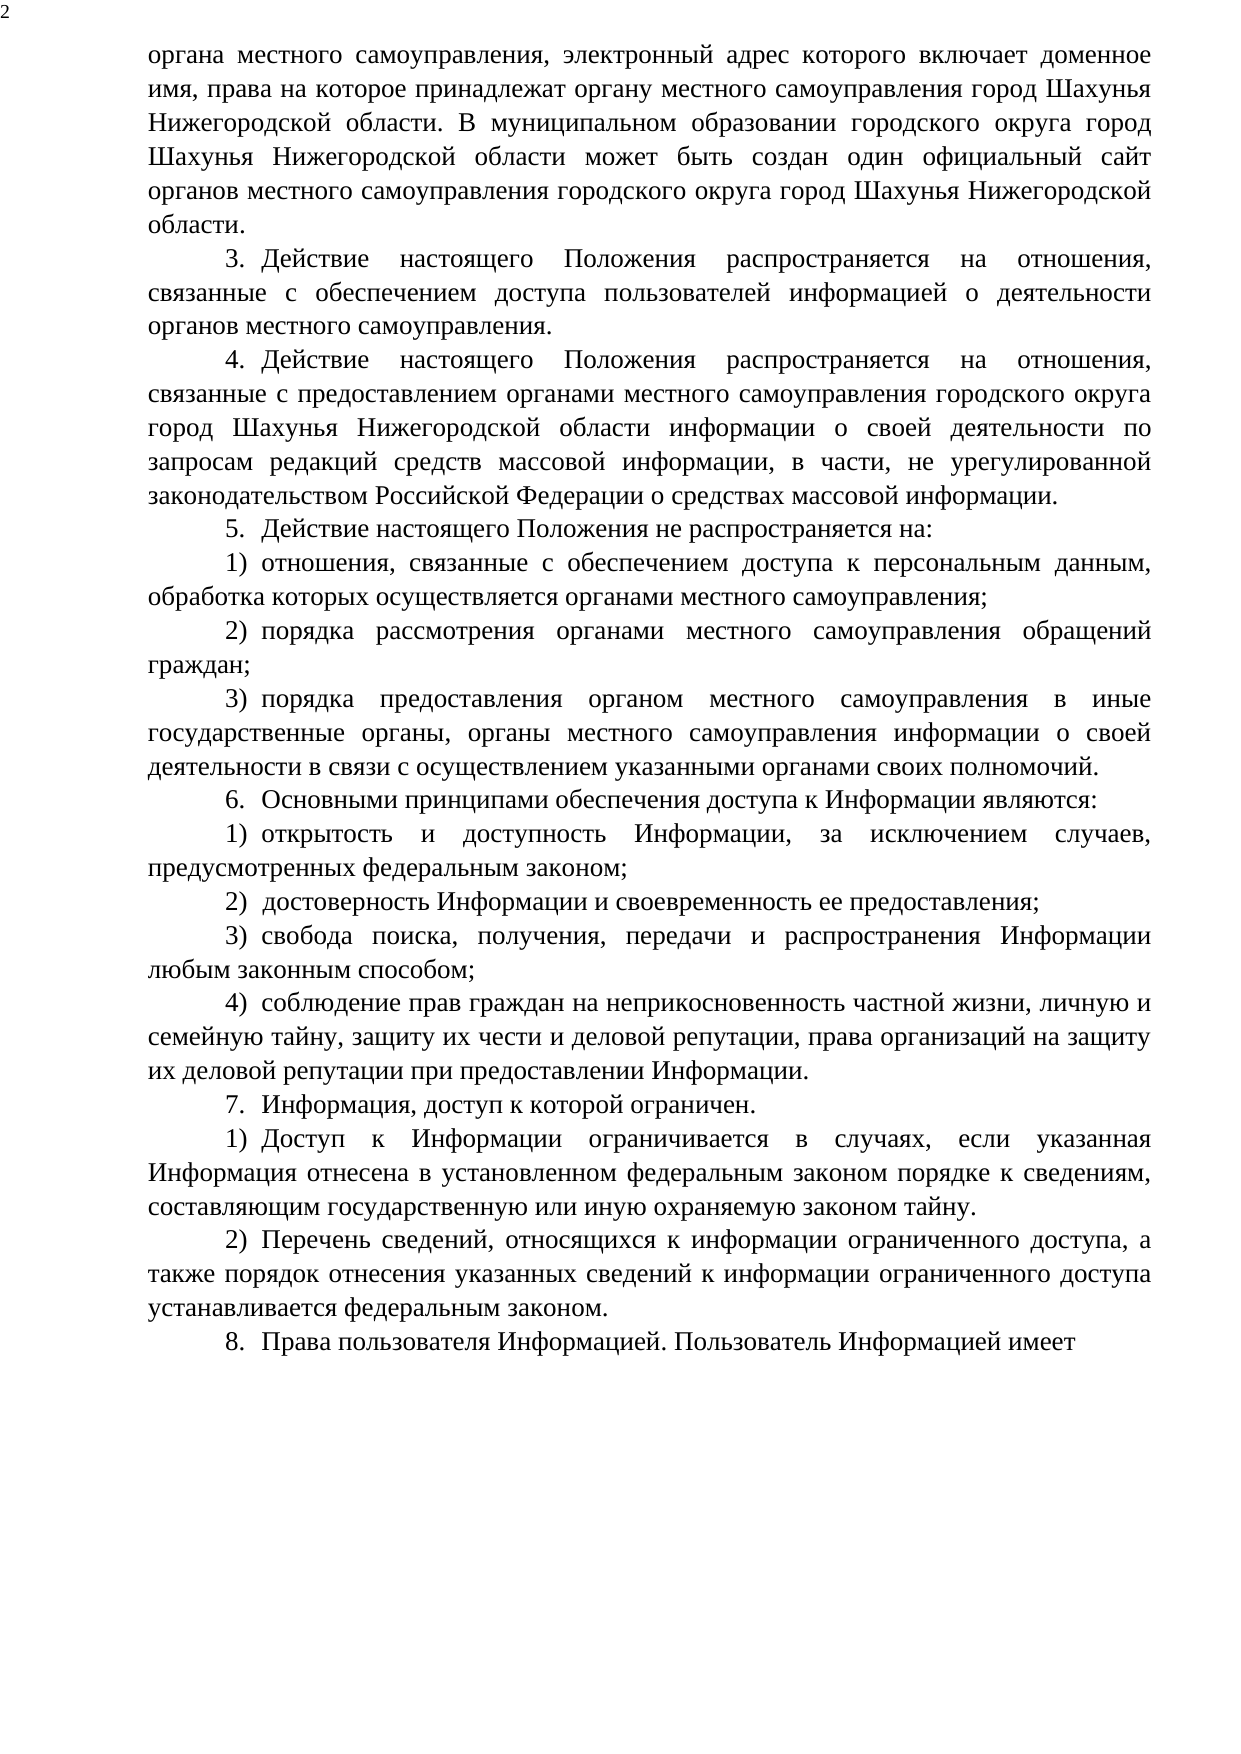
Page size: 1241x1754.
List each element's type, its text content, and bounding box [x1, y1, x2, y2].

list соблюдение прав граждан на неприкосновенность частной жизни, личную и семейную тайну, защиту их чести и деловой репутации, права организаций на защиту их деловой репутации при предоставлении Информации. [148, 987, 1152, 1085]
list Основными принципами обеспечения доступа к Информации являются: [148, 783, 1152, 814]
list Действие настоящего Положения не распространяется на: [148, 513, 1152, 544]
text органа местного самоуправления, электронный адрес которого включает доменное имя, права на которое принадлежат органу местного самоуправления город Шахунья Нижегородской области. В муниципальном образовании городского округа город Шахунья Нижегородской области может быть создан один официальный сайт органов местного самоуправления городского округа город Шахунья Нижегородской области. [148, 39, 1152, 239]
list Действие настоящего Положения распространяется на отношения, связанные с обеспечением доступа пользователей информацией о деятельности органов местного самоуправления. [148, 242, 1152, 341]
list открытость и доступность Информации, за исключением случаев, предусмотренных федеральным законом; [148, 817, 1152, 882]
list достоверность Информации и своевременность ее предоставления; [148, 885, 1152, 916]
list Действие настоящего Положения распространяется на отношения, связанные с предоставлением органами местного самоуправления городского округа город Шахунья Нижегородской области информации о своей деятельности по запросам редакций средств массовой информации, в части, не урегулированной законодательством Российской Федерации о средствах массовой информации. [148, 343, 1152, 510]
list порядка предоставления органом местного самоуправления в иные государственные органы, органы местного самоуправления информации о своей деятельности в связи с осуществлением указанными органами своих полномочий. [148, 682, 1152, 781]
list Доступ к Информации ограничивается в случаях, если указанная Информация отнесена в установленном федеральным законом порядке к сведениям, составляющим государственную или иную охраняемую законом тайну. [148, 1122, 1152, 1221]
list порядка рассмотрения органами местного самоуправления обращений граждан; [148, 614, 1152, 679]
list Перечень сведений, относящихся к информации ограниченного доступа, а также порядок отнесения указанных сведений к информации ограниченного доступа устанавливается федеральным законом. [148, 1223, 1152, 1322]
list свобода поиска, получения, передачи и распространения Информации любым законным способом; [148, 919, 1152, 984]
list Права пользователя Информацией. Пользователь Информацией имеет [148, 1325, 1152, 1356]
list Информация, доступ к которой ограничен. [148, 1088, 1152, 1119]
list отношения, связанные с обеспечением доступа к персональным данным, обработка которых осуществляется органами местного самоуправления; [148, 546, 1152, 611]
